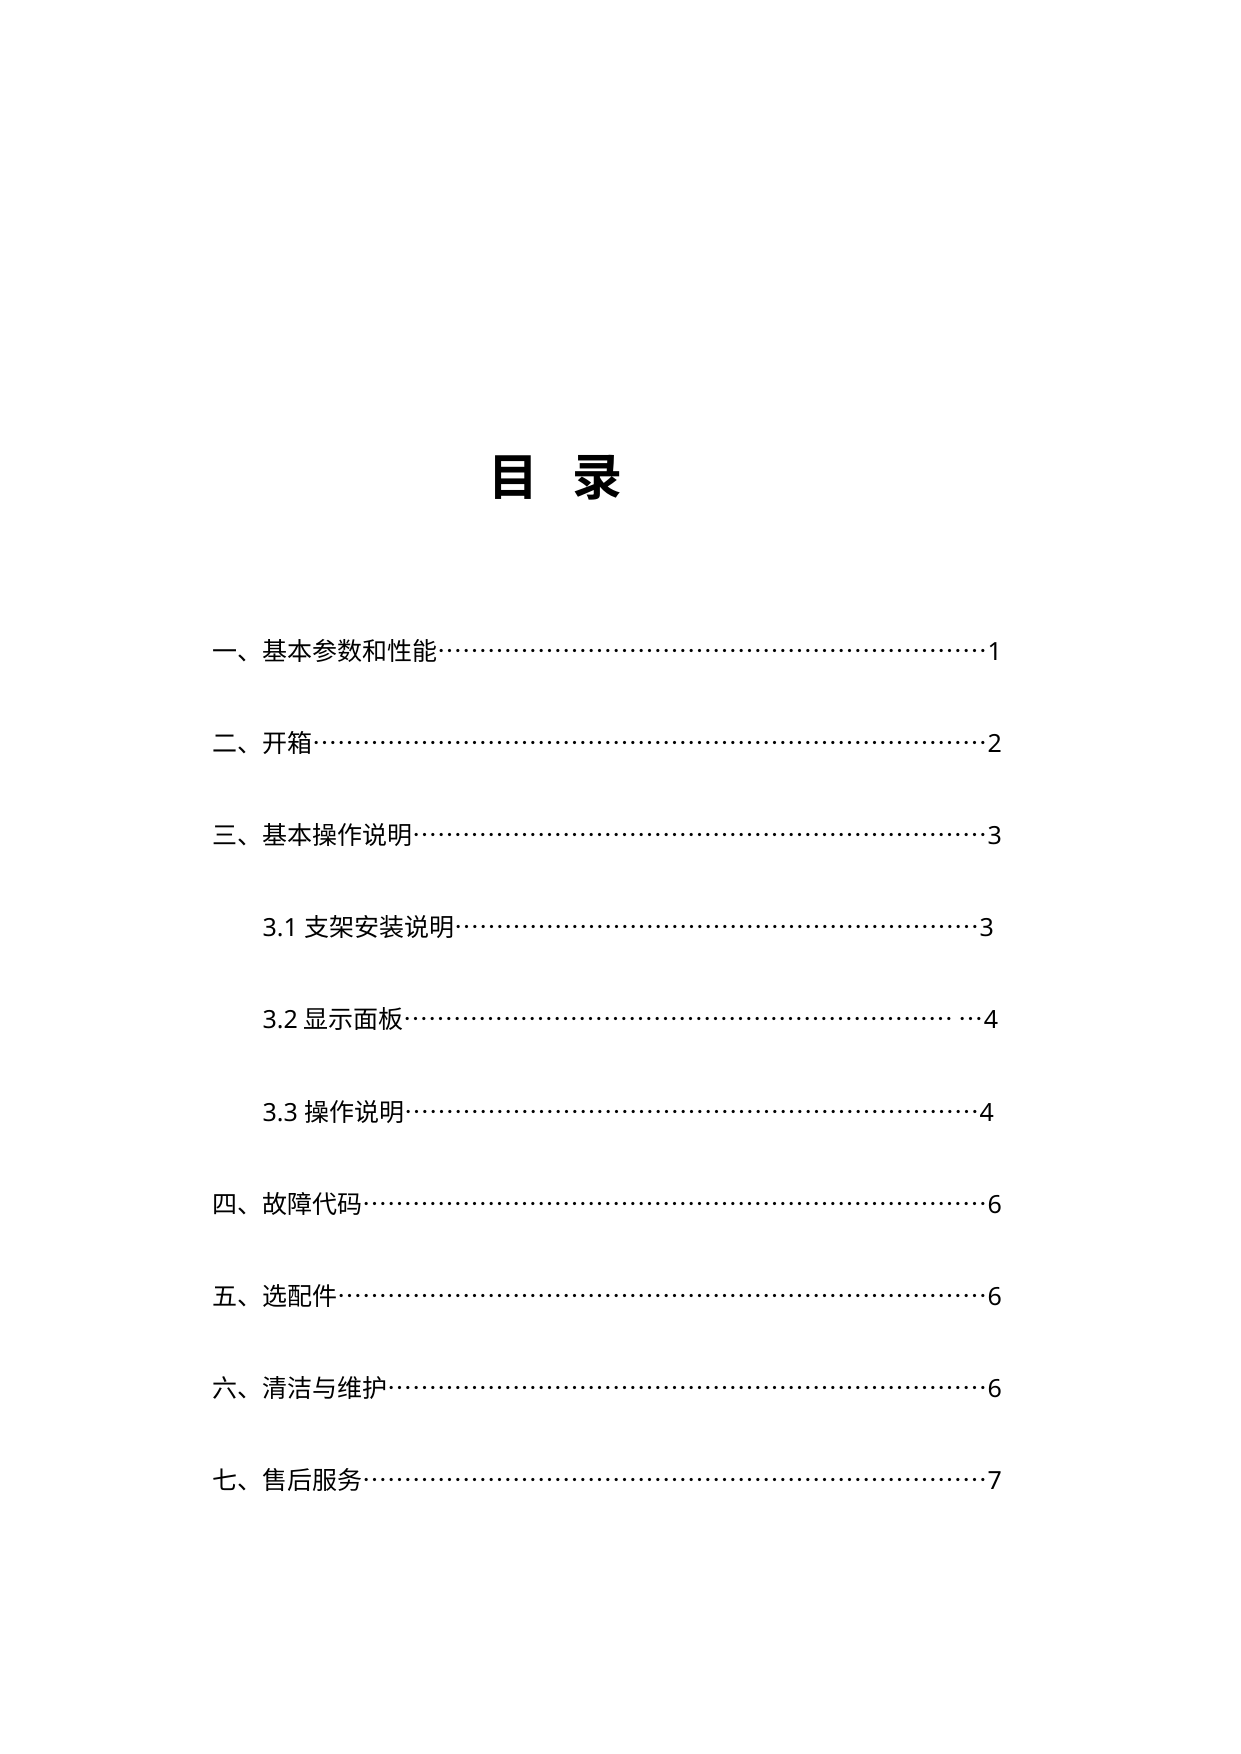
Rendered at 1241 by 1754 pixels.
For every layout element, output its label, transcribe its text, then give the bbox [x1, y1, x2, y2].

text 3.1 支架安装说明………………………………………………………3 [187, 893, 1053, 958]
text 二、开箱………………………………………………………………………2 [187, 709, 1053, 774]
text 四、故障代码…………………………………………………………………6 [187, 1170, 1053, 1235]
text 3.2显示面板………………………………………………………… …4 [187, 986, 1053, 1051]
text 六、清洁与维护………………………………………………………………6 [187, 1354, 1053, 1419]
text 一、基本参数和性能…………………………………………………………1 [187, 617, 1053, 682]
text 三、基本操作说明……………………………………………………………3 [187, 801, 1053, 866]
text 五、选配件……………………………………………………………………6 [187, 1262, 1053, 1327]
text 七、售后服务…………………………………………………………………7 [187, 1446, 1053, 1511]
text 目 录 [187, 425, 1053, 523]
text 3.3 操作说明……………………………………………………………4 [187, 1078, 1053, 1143]
